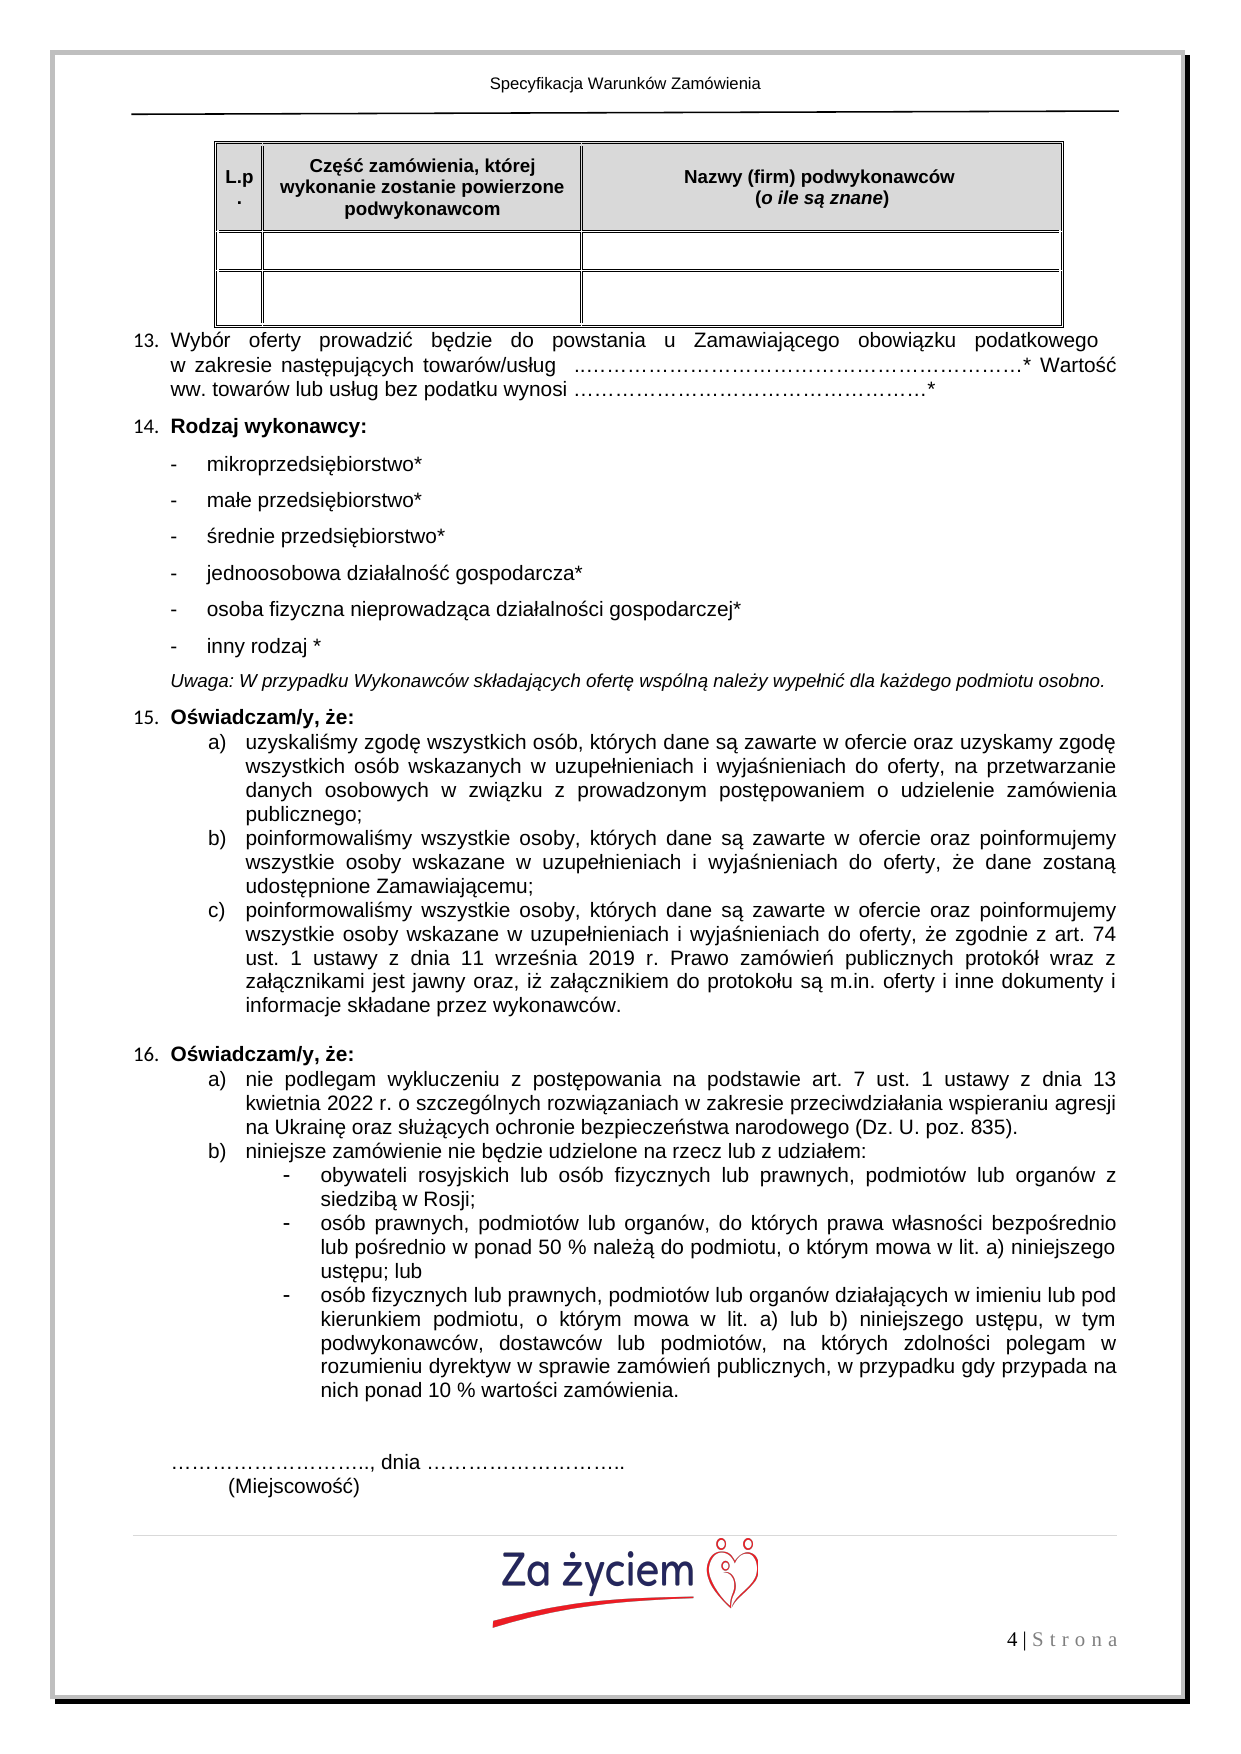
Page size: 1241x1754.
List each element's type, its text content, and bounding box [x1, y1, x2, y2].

table_cell [582, 269, 1062, 324]
text - mikroprzedsiębiorstwo* [170, 451, 1117, 475]
list Rodzaj wykonawcy: [133, 413, 1117, 439]
text - jednoosobowa działalność gospodarcza* [170, 561, 1117, 585]
text - małe przedsiębiorstwo* [170, 488, 1117, 512]
table_header L.p. [216, 142, 263, 230]
list poinformowaliśmy wszystkie osoby, których dane są zawarte w ofercie oraz poinformujemy wszystkie osoby wskazane w uzupełnieniach i wyjaśnieniach do oferty, że dane zostaną udostępnione Zamawiającemu; [208, 826, 1117, 897]
list obywateli rosyjskich lub osób fizycznych lub prawnych, podmiotów lub organów z siedzibą w Rosji; [283, 1162, 1117, 1210]
list niniejsze zamówienie nie będzie udzielone na rzecz lub z udziałem: [208, 1138, 1117, 1162]
list Oświadczam/y, że: [133, 1041, 1117, 1067]
list osób fizycznych lub prawnych, podmiotów lub organów działających w imieniu lub pod kierunkiem podmiotu, o którym mowa w lit. a) lub b) niniejszego ustępu, w tym podwykonawców, dostawców lub podmiotów, na których zdolności polegam w rozumieniu dyrektyw w sprawie zamówień publicznych, w przypadku gdy przypada na nich ponad 10 % wartości zamówienia. [283, 1282, 1117, 1402]
table_header Część zamówienia, której wykonanie zostanie powierzone podwykonawcom [263, 142, 582, 230]
text - średnie przedsiębiorstwo* [170, 524, 1117, 548]
list (Miejscowość) [170, 1474, 1117, 1498]
table_cell [263, 269, 582, 324]
list osób prawnych, podmiotów lub organów, do których prawa własności bezpośrednio lub pośrednio w ponad 50 % należą do podmiotu, o którym mowa w lit. a) niniejszego ustępu; lub [283, 1210, 1117, 1282]
text Uwaga: W przypadku Wykonawców składających ofertę wspólną należy wypełnić dla każdego podmiotu osobno. [170, 670, 1117, 692]
table_cell [582, 230, 1062, 269]
list nie podlegam wykluczeniu z postępowania na podstawie art. 7 ust. 1 ustawy z dnia 13 kwietnia 2022 r. o szczególnych rozwiązaniach w zakresie przeciwdziałania wspieraniu agresji na Ukrainę oraz służących ochronie bezpieczeństwa narodowego (Dz. U. poz. 835). [208, 1067, 1117, 1138]
list Oświadczam/y, że: [133, 704, 1117, 730]
table_header Nazwy (firm) podwykonawców (o ile są znane) [582, 144, 1061, 230]
list uzyskaliśmy zgodę wszystkich osób, których dane są zawarte w ofercie oraz uzyskamy zgodę wszystkich osób wskazanych w uzupełnieniach i wyjaśnieniach do oferty, na przetwarzanie danych osobowych w związku z prowadzonym postępowaniem o udzielenie zamówienia publicznego; [208, 730, 1117, 826]
list ……………………….., dnia ……………………….. [170, 1450, 1117, 1474]
table_cell [216, 230, 263, 269]
table_cell [216, 269, 263, 324]
text - inny rodzaj * [170, 634, 1117, 658]
text - osoba fizyczna nieprowadząca działalności gospodarczej* [170, 597, 1117, 621]
list Wybór oferty prowadzić będzie do powstania u Zamawiającego obowiązku podatkowego w zakresie następujących towarów/usług ..………………………………………………………* Wartość ww. towarów lub usług bez podatku wynosi ……………………………………………* [133, 328, 1117, 401]
list poinformowaliśmy wszystkie osoby, których dane są zawarte w ofercie oraz poinformujemy wszystkie osoby wskazane w uzupełnieniach i wyjaśnieniach do oferty, że zgodnie z art. 74 ust. 1 ustawy z dnia 11 września 2019 r. Prawo zamówień publicznych protokół wraz z załącznikami jest jawny oraz, iż załącznikiem do protokołu są m.in. oferty i inne dokumenty i informacje składane przez wykonawców. [208, 897, 1117, 1017]
picture [492, 1538, 758, 1628]
table_cell [264, 233, 580, 269]
